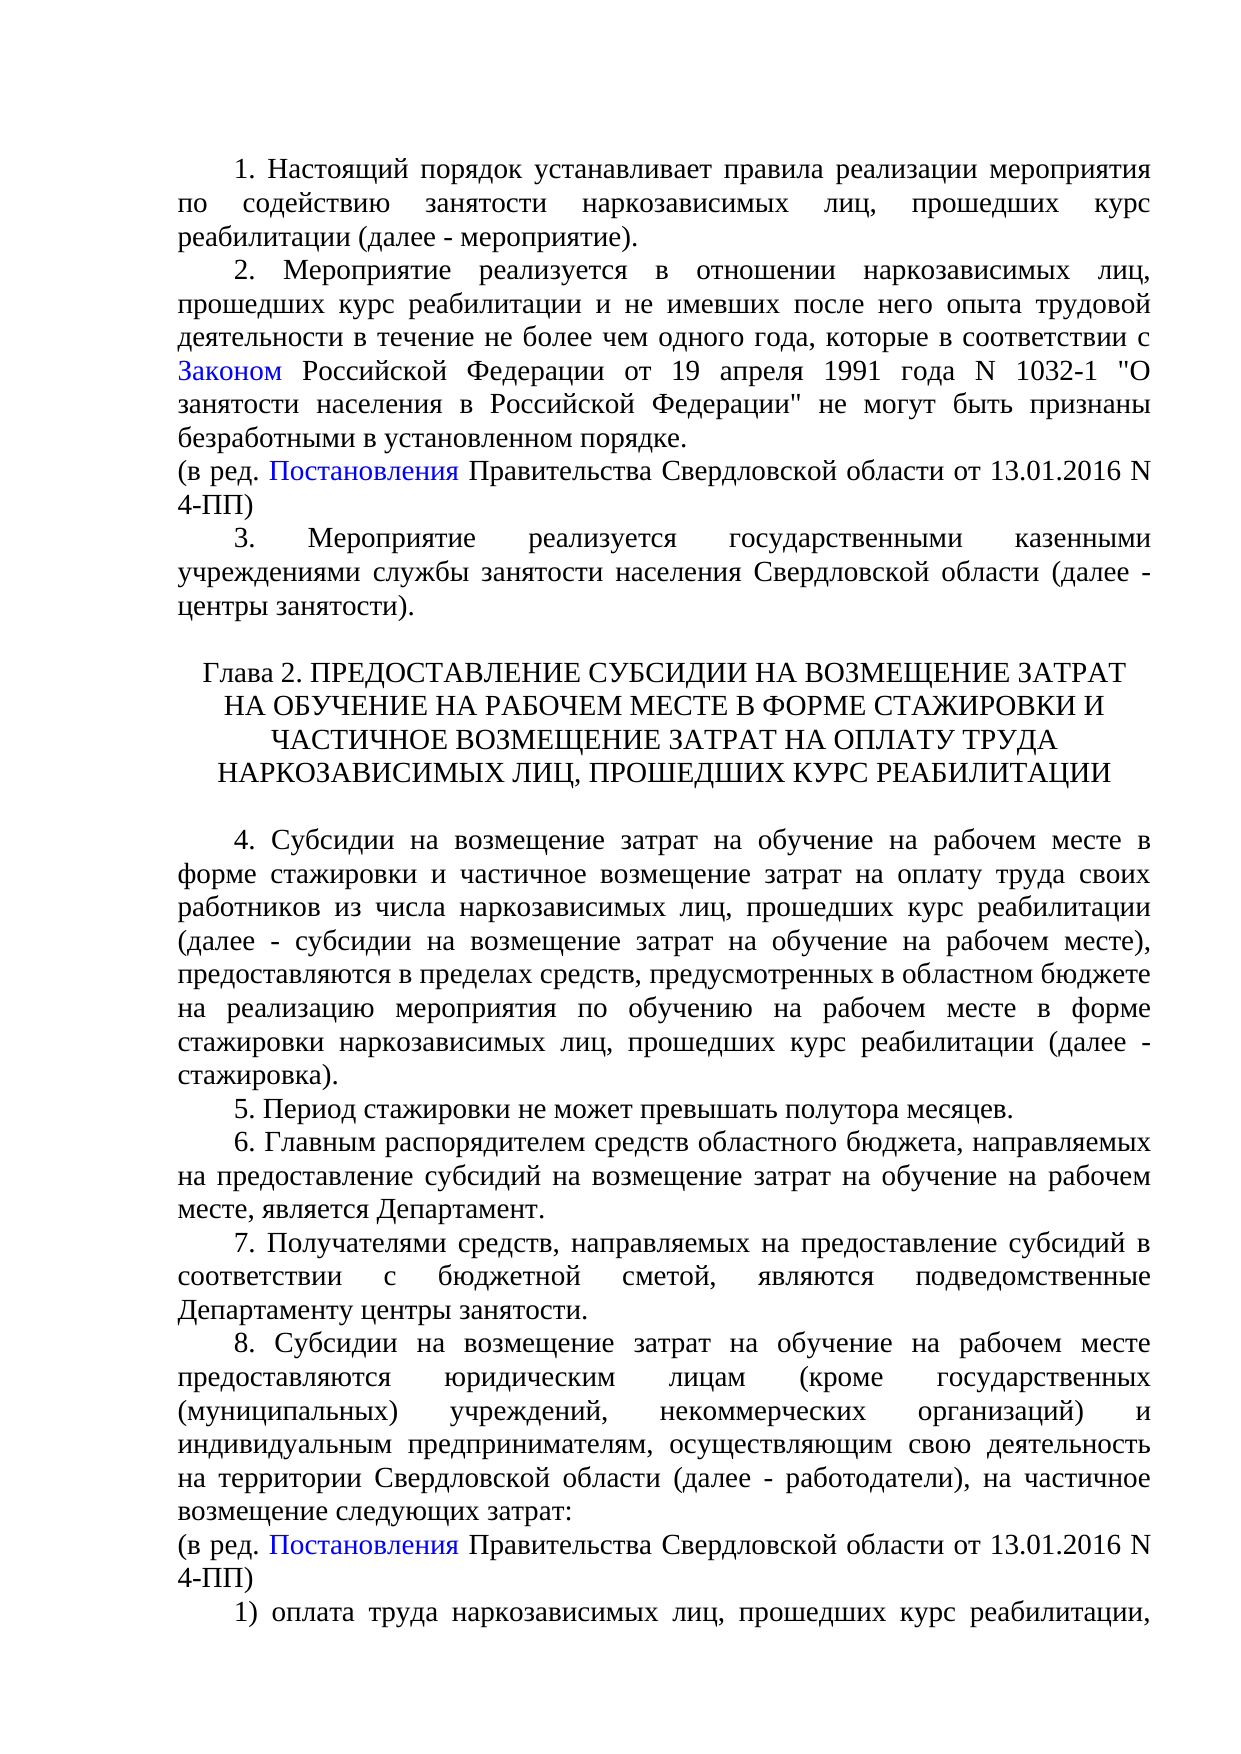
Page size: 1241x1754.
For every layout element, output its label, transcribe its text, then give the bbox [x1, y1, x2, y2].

text 7. Получателями средств, направляемых на предоставление субсидий в соответствии с бюджетной сметой, являются подведомственные Департаменту центры занятости. [177, 1225, 1152, 1326]
text 3. Мероприятие реализуется государственными казенными учреждениями службы занятости населения Свердловской области (далее - центры занятости). [177, 521, 1152, 621]
text 4. Субсидии на возмещение затрат на обучение на рабочем месте в форме стажировки и частичное возмещение затрат на оплату труда своих работников из числа наркозависимых лиц, прошедших курс реабилитации (далее - субсидии на возмещение затрат на обучение на рабочем месте), предоставляются в пределах средств, предусмотренных в областном бюджете на реализацию мероприятия по обучению на рабочем месте в форме стажировки наркозависимых лиц, прошедших курс реабилитации (далее - стажировка). [177, 822, 1152, 1091]
text 5. Период стажировки не может превышать полутора месяцев. [177, 1091, 1152, 1124]
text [177, 1594, 1152, 1627]
text 6. Главным распорядителем средств областного бюджета, направляемых на предоставление субсидий на возмещение затрат на обучение на рабочем месте, является Департамент. [177, 1124, 1152, 1225]
text Глава 2. ПРЕДОСТАВЛЕНИЕ СУБСИДИИ НА ВОЗМЕЩЕНИЕ ЗАТРАТ [177, 655, 1152, 688]
text НА ОБУЧЕНИЕ НА РАБОЧЕМ МЕСТЕ В ФОРМЕ СТАЖИРОВКИ И [177, 688, 1152, 722]
text 1. Настоящий порядок устанавливает правила реализации мероприятия по содействию занятости наркозависимых лиц, прошедших курс реабилитации (далее - мероприятие). [177, 152, 1152, 252]
text НАРКОЗАВИСИМЫХ ЛИЦ, ПРОШЕДШИХ КУРС РЕАБИЛИТАЦИИ [177, 755, 1152, 789]
text 8. Субсидии на возмещение затрат на обучение на рабочем месте предоставляются юридическим лицам (кроме государственных (муниципальных) учреждений, некоммерческих организаций) и индивидуальным предпринимателям, осуществляющим свою деятельность на территории Свердловской области (далее - работодатели), на частичное возмещение следующих затрат: [177, 1326, 1152, 1527]
text (в ред. Постановления Правительства Свердловской области от 13.01.2016 N 4-ПП) [177, 1527, 1152, 1594]
text (в ред. Постановления Правительства Свердловской области от 13.01.2016 N 4-ПП) [177, 453, 1152, 521]
text ЧАСТИЧНОЕ ВОЗМЕЩЕНИЕ ЗАТРАТ НА ОПЛАТУ ТРУДА [177, 722, 1152, 755]
text 2. Мероприятие реализуется в отношении наркозависимых лиц, прошедших курс реабилитации и не имевших после него опыта трудовой деятельности в течение не более чем одного года, которые в соответствии с Законом Российской Федерации от 19 апреля 1991 года N 1032-1 "О занятости населения в Российской Федерации" не могут быть признаны безработными в установленном порядке. [177, 252, 1152, 453]
